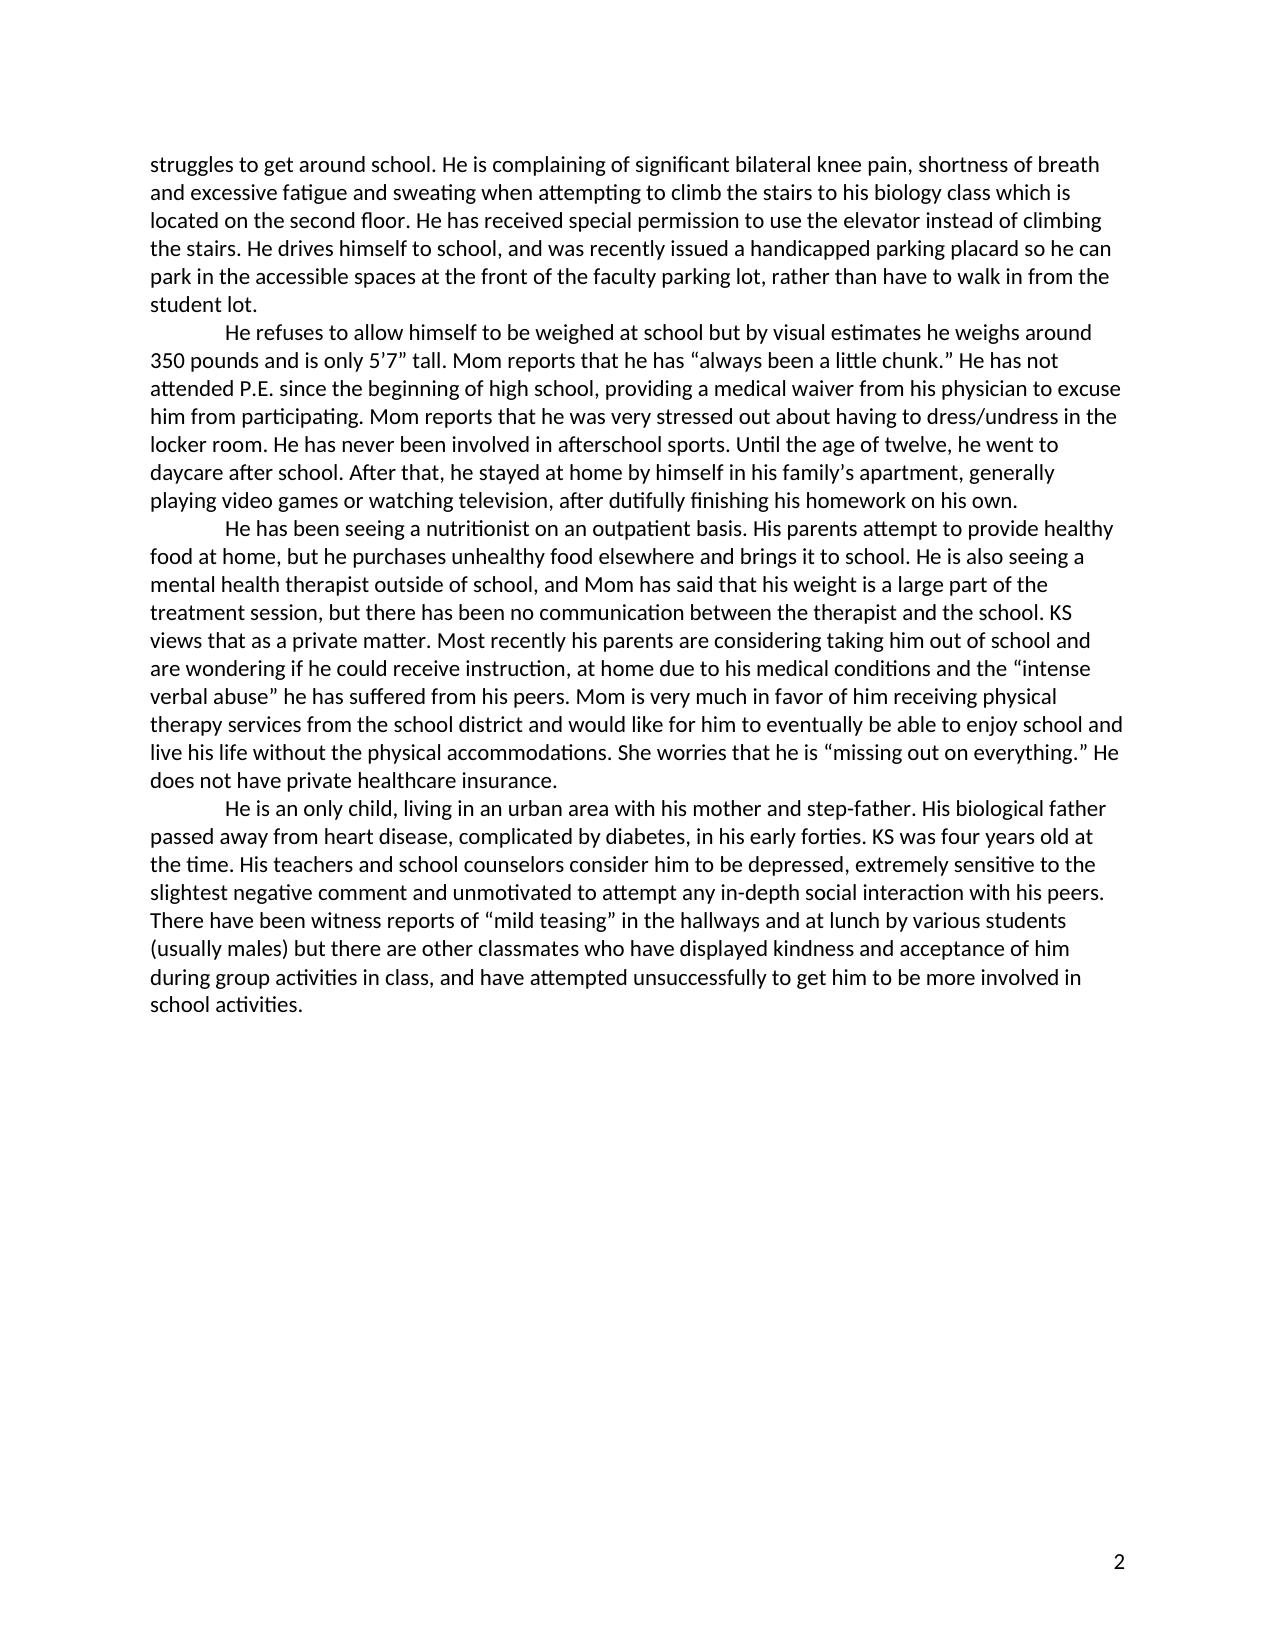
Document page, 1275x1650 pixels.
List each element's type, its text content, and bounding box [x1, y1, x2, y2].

text He refuses to allow himself to be weighed at school but by visual estimates he weighs around 350 pounds and is only 5’7” tall. Mom reports that he has “always been a little chunk.” He has not attended P.E. since the beginning of high school, providing a medical waiver from his physician to excuse him from participating. Mom reports that he was very stressed out about having to dress/undress in the locker room. He has never been involved in afterschool sports. Until the age of twelve, he went to daycare after school. After that, he stayed at home by himself in his family’s apartment, generally playing video games or watching television, after dutifully finishing his homework on his own. [150, 318, 1125, 514]
text He is an only child, living in an urban area with his mother and step-father. His biological father passed away from heart disease, complicated by diabetes, in his early forties. KS was four years old at the time. His teachers and school counselors consider him to be depressed, extremely sensitive to the slightest negative comment and unmotivated to attempt any in-depth social interaction with his peers. There have been witness reports of “mild teasing” in the hallways and at lunch by various students (usually males) but there are other classmates who have displayed kindness and acceptance of him during group activities in class, and have attempted unsuccessfully to get him to be more involved in school activities. [150, 794, 1125, 1019]
text He has been seeing a nutritionist on an outpatient basis. His parents attempt to provide healthy food at home, but he purchases unhealthy food elsewhere and brings it to school. He is also seeing a mental health therapist outside of school, and Mom has said that his weight is a large part of the treatment session, but there has been no communication between the therapist and the school. KS views that as a private matter. Most recently his parents are considering taking him out of school and are wondering if he could receive instruction, at home due to his medical conditions and the “intense verbal abuse” he has suffered from his peers. Mom is very much in favor of him receiving physical therapy services from the school district and would like for him to eventually be able to enjoy school and live his life without the physical accommodations. She worries that he is “missing out on everything.” He does not have private healthcare insurance. [150, 514, 1125, 794]
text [150, 150, 1125, 318]
